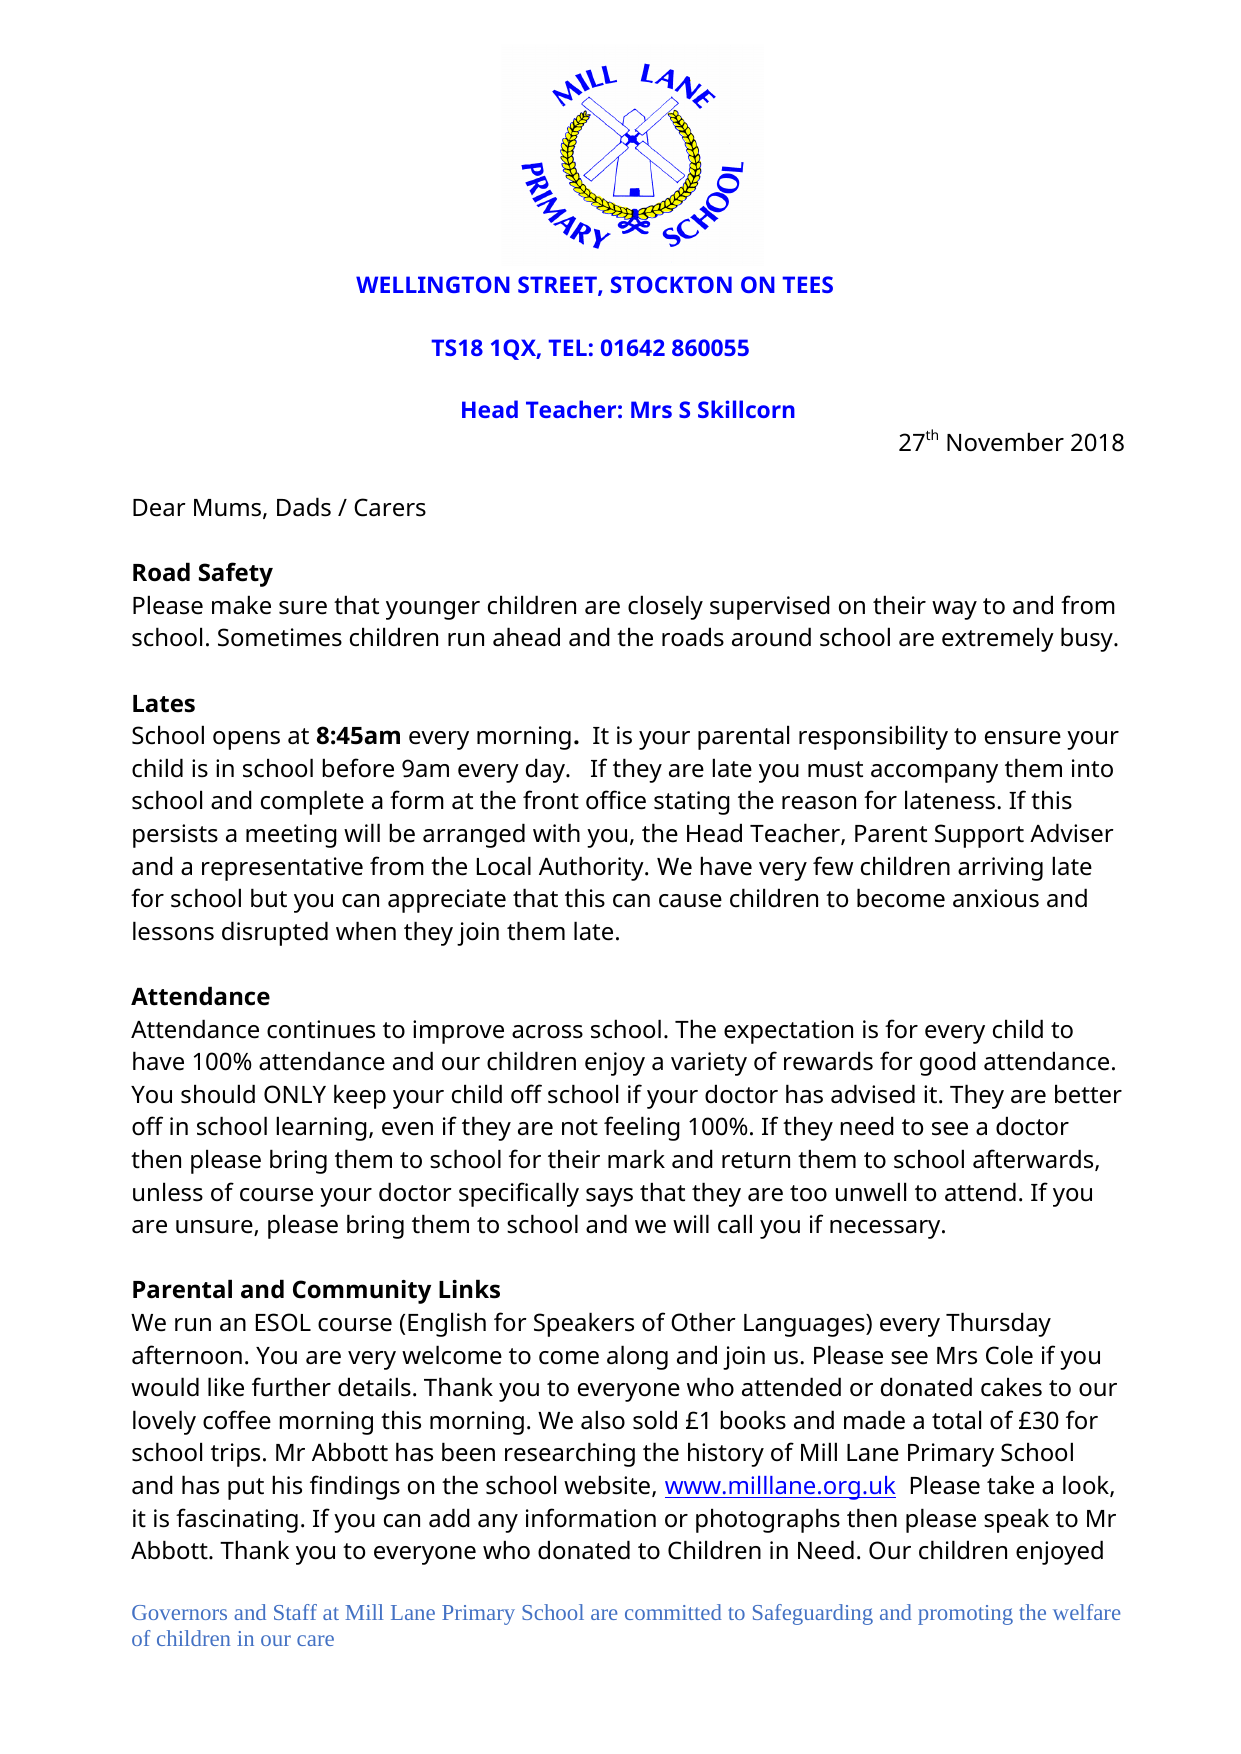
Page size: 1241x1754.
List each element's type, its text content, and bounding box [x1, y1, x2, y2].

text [131, 1306, 1125, 1567]
text Parental and Community Links [131, 1273, 1125, 1306]
text Lates [131, 686, 1125, 719]
text 27th November 2018 [131, 426, 1125, 458]
text Attendance continues to improve across school. The expectation is for every child to have 100% attendance and our children enjoy a variety of rewards for good attendance. You should ONLY keep your child off school if your doctor has advised it. They are better off in school learning, even if they are not feeling 100%. If they need to see a doctor then please bring them to school for their mark and return them to school afterwards, unless of course your doctor specifically says that they are too unwell to attend. If you are unsure, please bring them to school and we will call you if necessary. [131, 1012, 1125, 1241]
text Dear Mums, Dads / Carers [131, 491, 1125, 523]
text School opens at 8:45am every morning. It is your parental responsibility to ensure your child is in school before 9am every day. If they are late you must accompany them into school and complete a form at the front office stating the reason for lateness. If this persists a meeting will be arranged with you, the Head Teacher, Parent Support Adviser and a representative from the Local Authority. We have very few children arriving late for school but you can appreciate that this can cause children to become anxious and lessons disrupted when they join them late. [131, 719, 1125, 947]
text Road Safety [131, 556, 1125, 588]
text WELLINGTON STREET, STOCKTON ON TEES [131, 269, 1125, 301]
text Attendance [131, 980, 1125, 1012]
text Please make sure that younger children are closely supervised on their way to and from school. Sometimes children run ahead and the roads around school are extremely busy. [131, 588, 1125, 654]
text TS18 1QX, TEL: 01642 860055 [131, 332, 1125, 363]
text Head Teacher: Mrs S Skillcorn [131, 394, 1125, 426]
